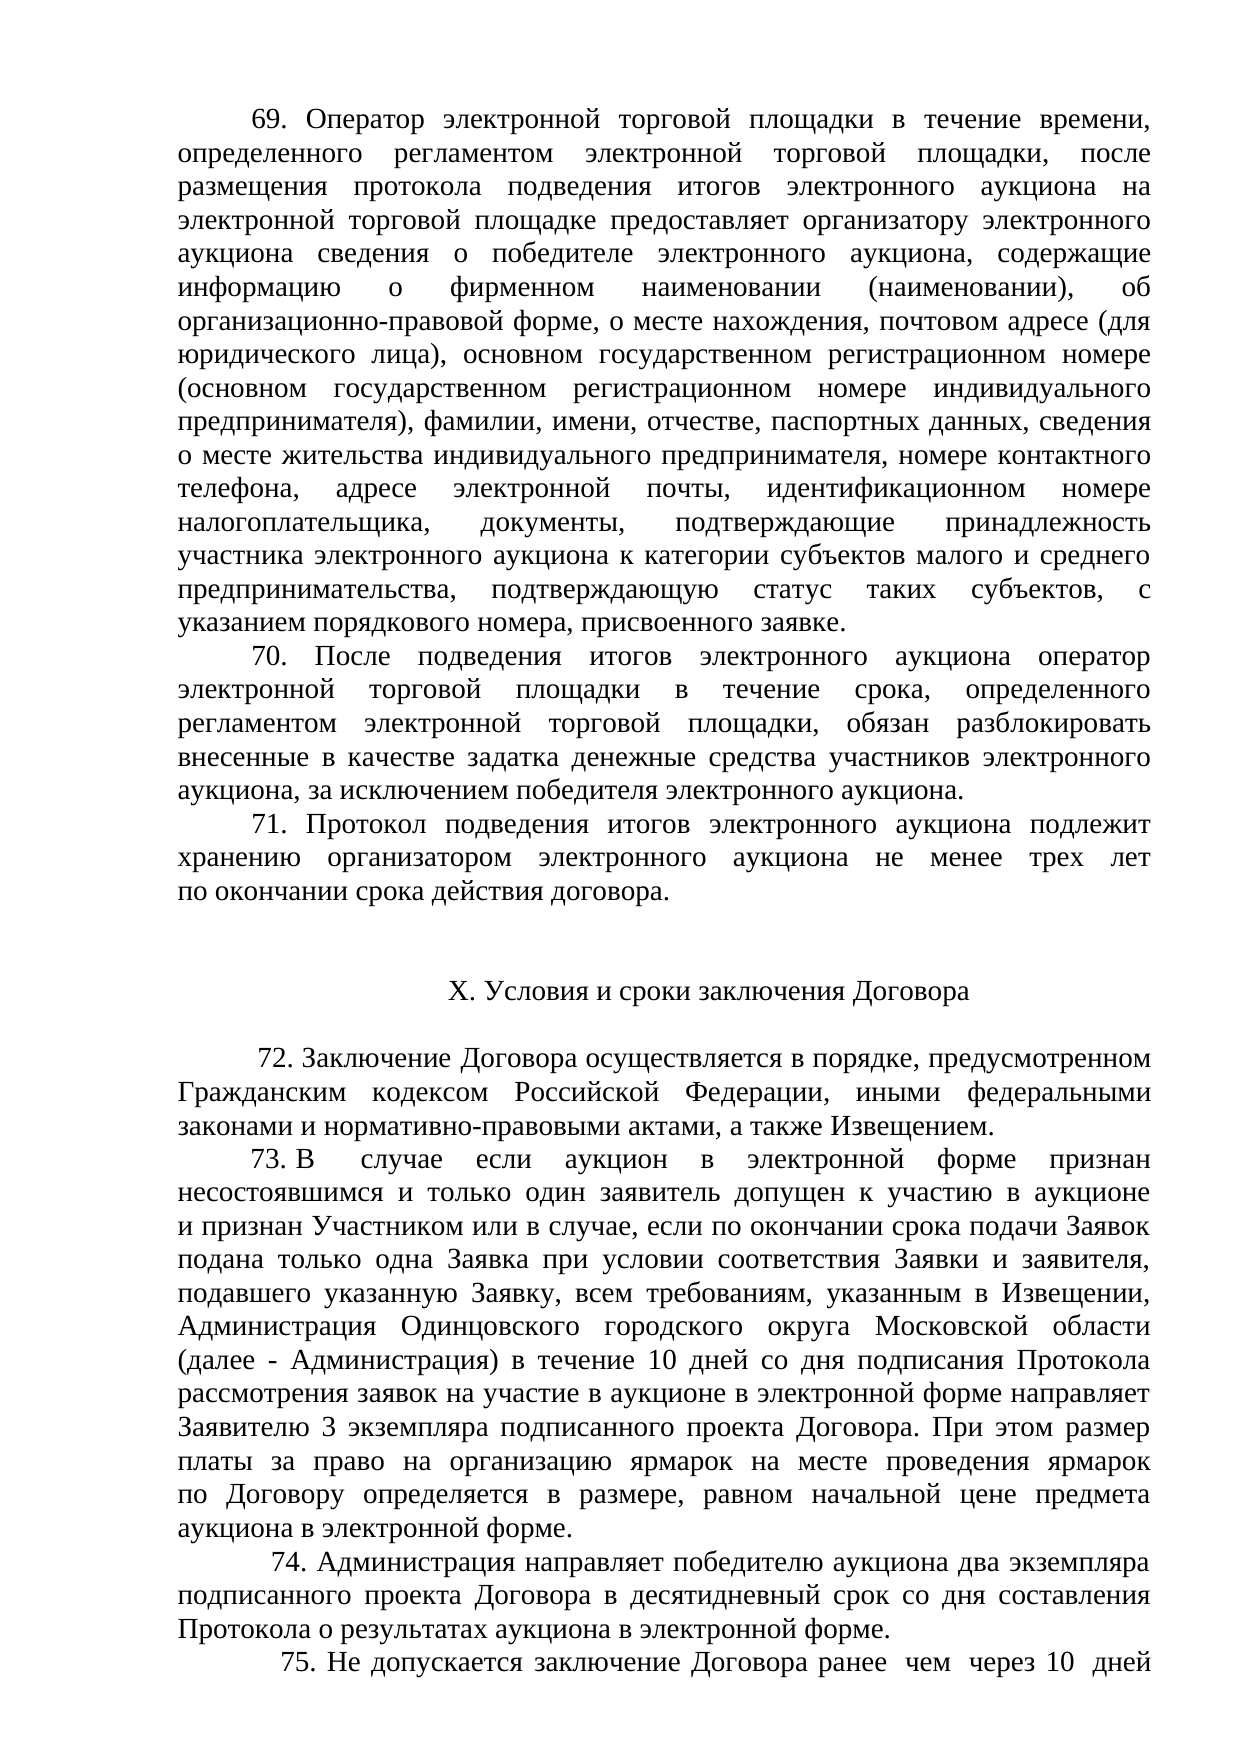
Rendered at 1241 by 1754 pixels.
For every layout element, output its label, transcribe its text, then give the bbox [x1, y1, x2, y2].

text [177, 1644, 1151, 1678]
text 73. В случае если аукцион в электронной форме признан несостоявшимся и только один заявитель допущен к участию в аукционе и признан Участником или в случае, если по окончании срока подачи Заявок подана только одна Заявка при условии соответствия Заявки и заявителя, подавшего указанную Заявку, всем требованиям, указанным в Извещении, Администрация Одинцовского городского округа Московской области (далее - Администрация) в течение 10 дней со дня подписания Протокола рассмотрения заявок на участие в аукционе в электронной форме направляет Заявителю 3 экземпляра подписанного проекта Договора. При этом размер платы за право на организацию ярмарок на месте проведения ярмарок по Договору определяется в размере, равном начальной цене предмета аукциона в электронной форме. [177, 1141, 1151, 1544]
text 69. Оператор электронной торговой площадки в течение времени, определенного регламентом электронной торговой площадки, после размещения протокола подведения итогов электронного аукциона на электронной торговой площадке предоставляет организатору электронного аукциона сведения о победителе электронного аукциона, содержащие информацию о фирменном наименовании (наименовании), об организационно-правовой форме, о месте нахождения, почтовом адресе (для юридического лица), основном государственном регистрационном номере (основном государственном регистрационном номере индивидуального предпринимателя), фамилии, имени, отчестве, паспортных данных, сведения о месте жительства индивидуального предпринимателя, номере контактного телефона, адресе электронной почты, идентификационном номере налогоплательщика, документы, подтверждающие принадлежность участника электронного аукциона к категории субъектов малого и среднего предпринимательства, подтверждающую статус таких субъектов, с указанием порядкового номера, присвоенного заявке. [177, 101, 1152, 638]
text 72. Заключение Договора осуществляется в порядке, предусмотренном Гражданским кодексом Российской Федерации, иными федеральными законами и нормативно-правовыми актами, а также Извещением. [177, 1041, 1151, 1141]
text 70. После подведения итогов электронного аукциона оператор электронной торговой площадки в течение срока, определенного регламентом электронной торговой площадки, обязан разблокировать внесенные в качестве задатка денежные средства участников электронного аукциона, за исключением победителя электронного аукциона. [177, 638, 1152, 806]
text 74. Администрация направляет победителю аукциона два экземпляра подписанного проекта Договора в десятидневный срок со дня составления Протокола о результатах аукциона в электронной форме. [177, 1544, 1151, 1644]
text X. Условия и сроки заключения Договора [266, 973, 1151, 1007]
list 71. Протокол подведения итогов электронного аукциона подлежит хранению организатором электронного аукциона не менее трех лет по окончании срока действия договора. [177, 806, 1152, 906]
